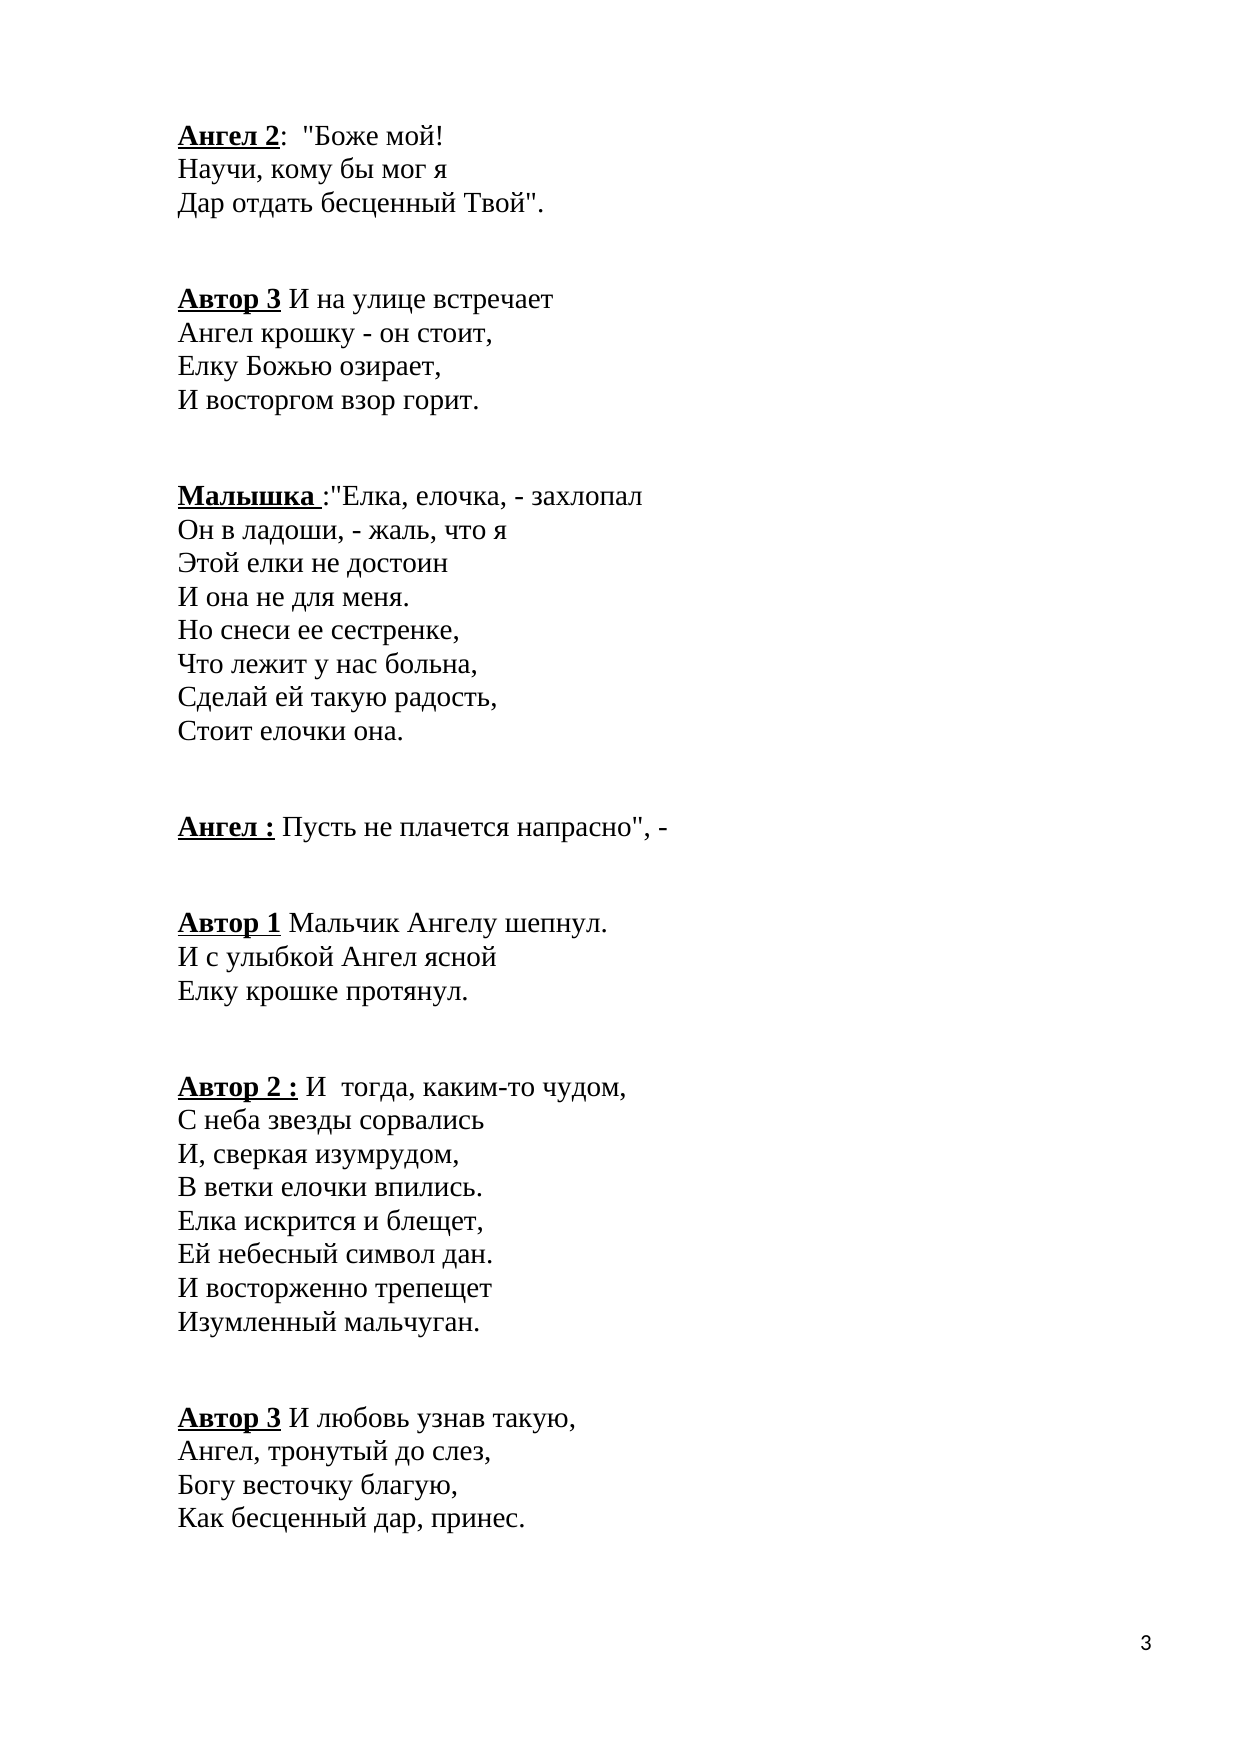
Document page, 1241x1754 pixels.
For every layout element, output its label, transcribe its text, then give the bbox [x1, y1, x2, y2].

text Автор 3 И любовь узнав такую, Ангел, тронутый до слез, Богу весточку благую, Как бесценный дар, принес. [177, 1366, 1152, 1534]
text Ангел : Пусть не плачется напрасно", - [177, 776, 1152, 843]
text Автор 2 : И тогда, каким-то чудом, С неба звезды сорвались И, сверкая изумрудом, В ветки елочки впились. Елка искрится и блещет, Ей небесный символ дан. И восторженно трепещет Изумленный мальчуган. [177, 1035, 1152, 1337]
text Малышка :"Елка, елочка, - захлопал Он в ладоши, - жаль, что я Этой елки не достоин И она не для меня. Но снеси ее сестренке, Что лежит у нас больна, Сделай ей такую радость, Стоит елочки она. [177, 445, 1152, 747]
text Автор 1 Мальчик Ангелу шепнул. И с улыбкой Ангел ясной Елку крошке протянул. [177, 872, 1152, 1006]
text Ангел 2: "Боже мой! Научи, кому бы мог я Дар отдать бесценный Твой". [177, 118, 1152, 219]
text Автор 3 И на улице встречает Ангел крошку - он стоит, Елку Божью озирает, И восторгом взор горит. [177, 248, 1152, 416]
